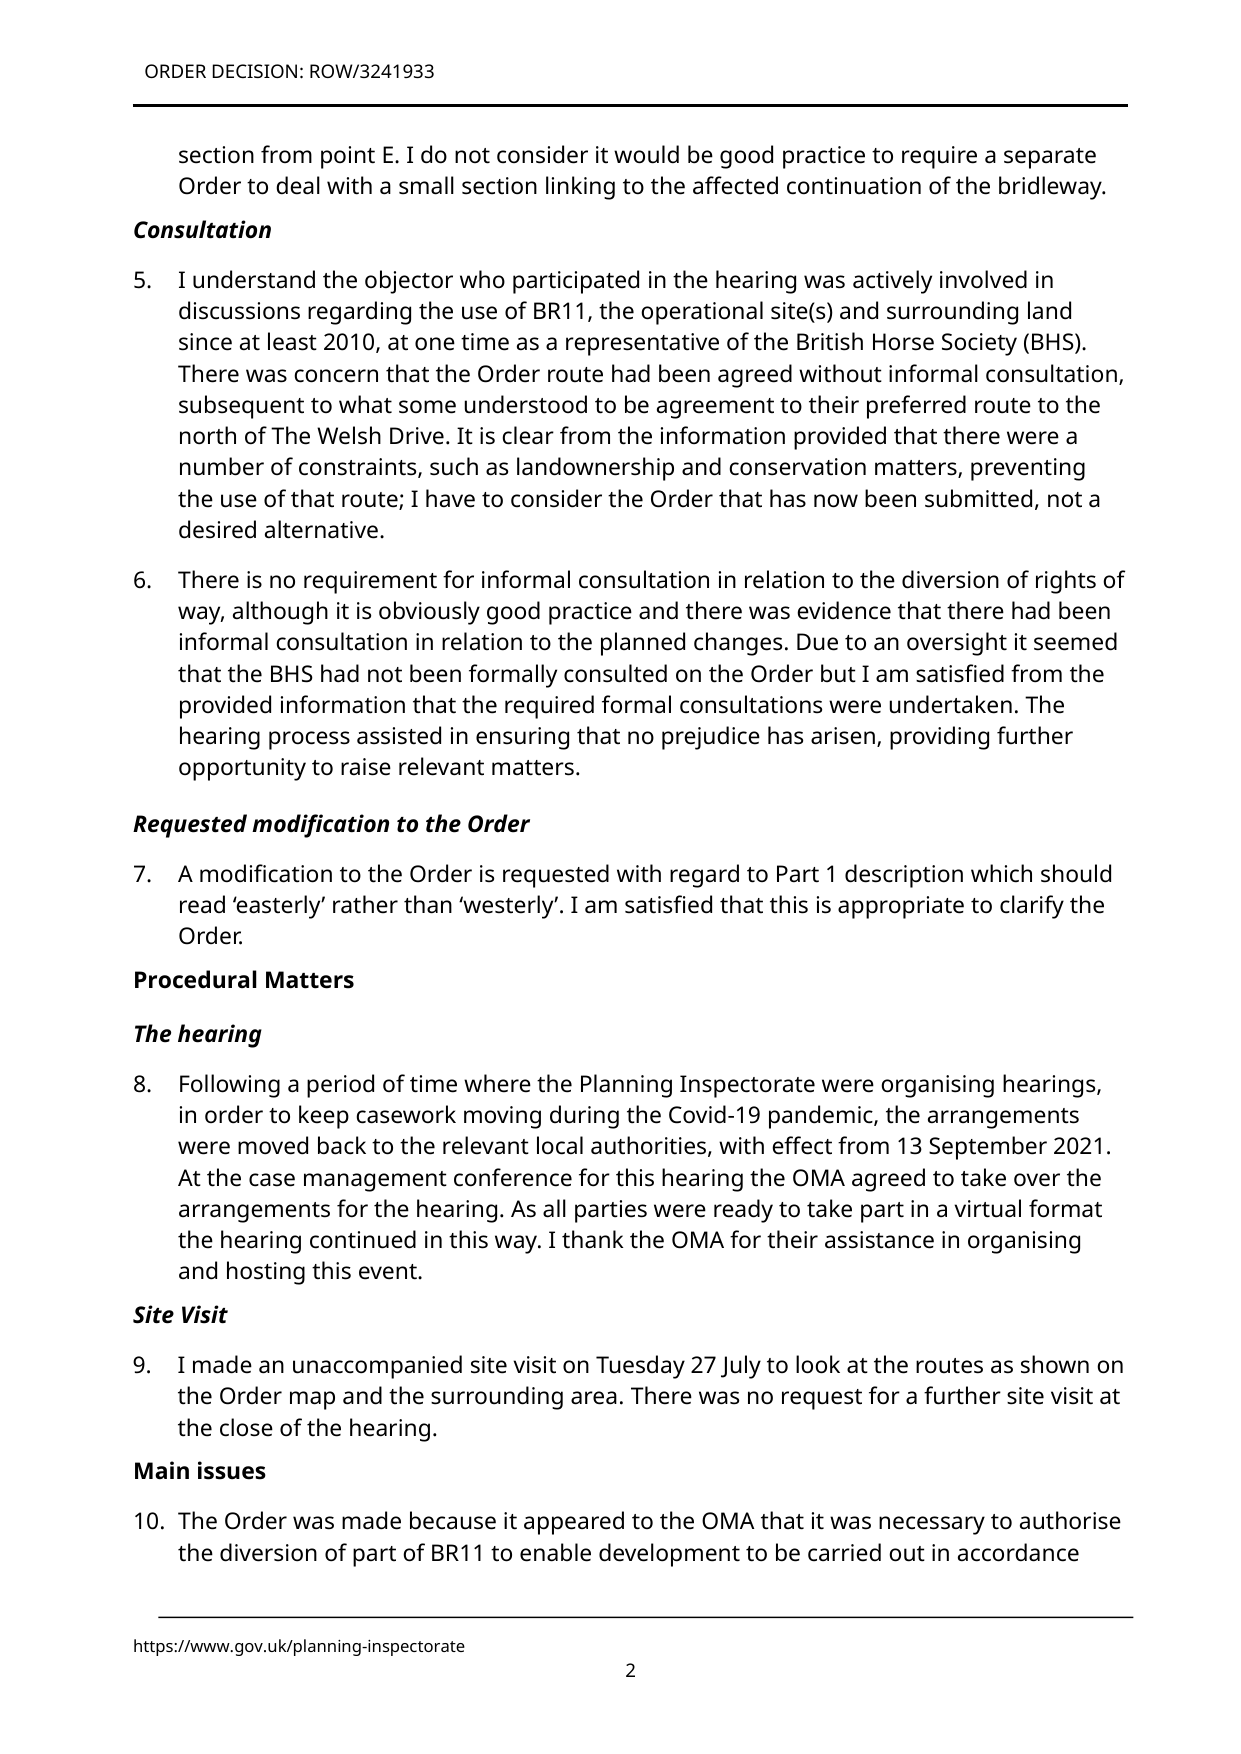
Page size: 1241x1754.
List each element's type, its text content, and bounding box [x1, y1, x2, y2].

text I understand the objector who participated in the hearing was actively involved in discussions regarding the use of BR11, the operational site(s) and surrounding land since at least 2010, at one time as a representative of the British Horse Society (BHS). There was concern that the Order route had been agreed without informal consultation, subsequent to what some understood to be agreement to their preferred route to the north of The Welsh Drive. It is clear from the information provided that there were a number of constraints, such as landownership and conservation matters, preventing the use of that route; I have to consider the Order that has now been submitted, not a desired alternative. [133, 264, 1128, 545]
subtitle The hearing [133, 1018, 1128, 1049]
subtitle Site Visit [133, 1299, 1128, 1330]
subtitle Main issues [133, 1455, 1128, 1486]
text A modification to the Order is requested with regard to Part 1 description which should read ‘easterly’ rather than ‘westerly’. I am satisfied that this is appropriate to clarify the Order. [133, 857, 1128, 951]
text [133, 1505, 1128, 1568]
subtitle Procedural Matters [133, 964, 1128, 995]
text I made an unaccompanied site visit on Tuesday 27 July to look at the routes as shown on the Order map and the surrounding area. There was no request for a further site visit at the close of the hearing. [132, 1349, 1128, 1443]
text Following a period of time where the Planning Inspectorate were organising hearings, in order to keep casework moving during the Covid-19 pandemic, the arrangements were moved back to the relevant local authorities, with effect from 13 September 2021. At the case management conference for this hearing the OMA agreed to take over the arrangements for the hearing. As all parties were ready to take part in a virtual format the hearing continued in this way. I thank the OMA for their assistance in organising and hosting this event. [133, 1068, 1128, 1286]
subtitle Requested modification to the Order [133, 807, 1128, 839]
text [133, 139, 1128, 201]
subtitle Consultation [133, 214, 1128, 245]
text There is no requirement for informal consultation in relation to the diversion of rights of way, although it is obviously good practice and there was evidence that there had been informal consultation in relation to the planned changes. Due to an oversight it seemed that the BHS had not been formally consulted on the Order but I am satisfied from the provided information that the required formal consultations were undertaken. The hearing process assisted in ensuring that no prejudice has arisen, providing further opportunity to raise relevant matters. [133, 564, 1128, 782]
